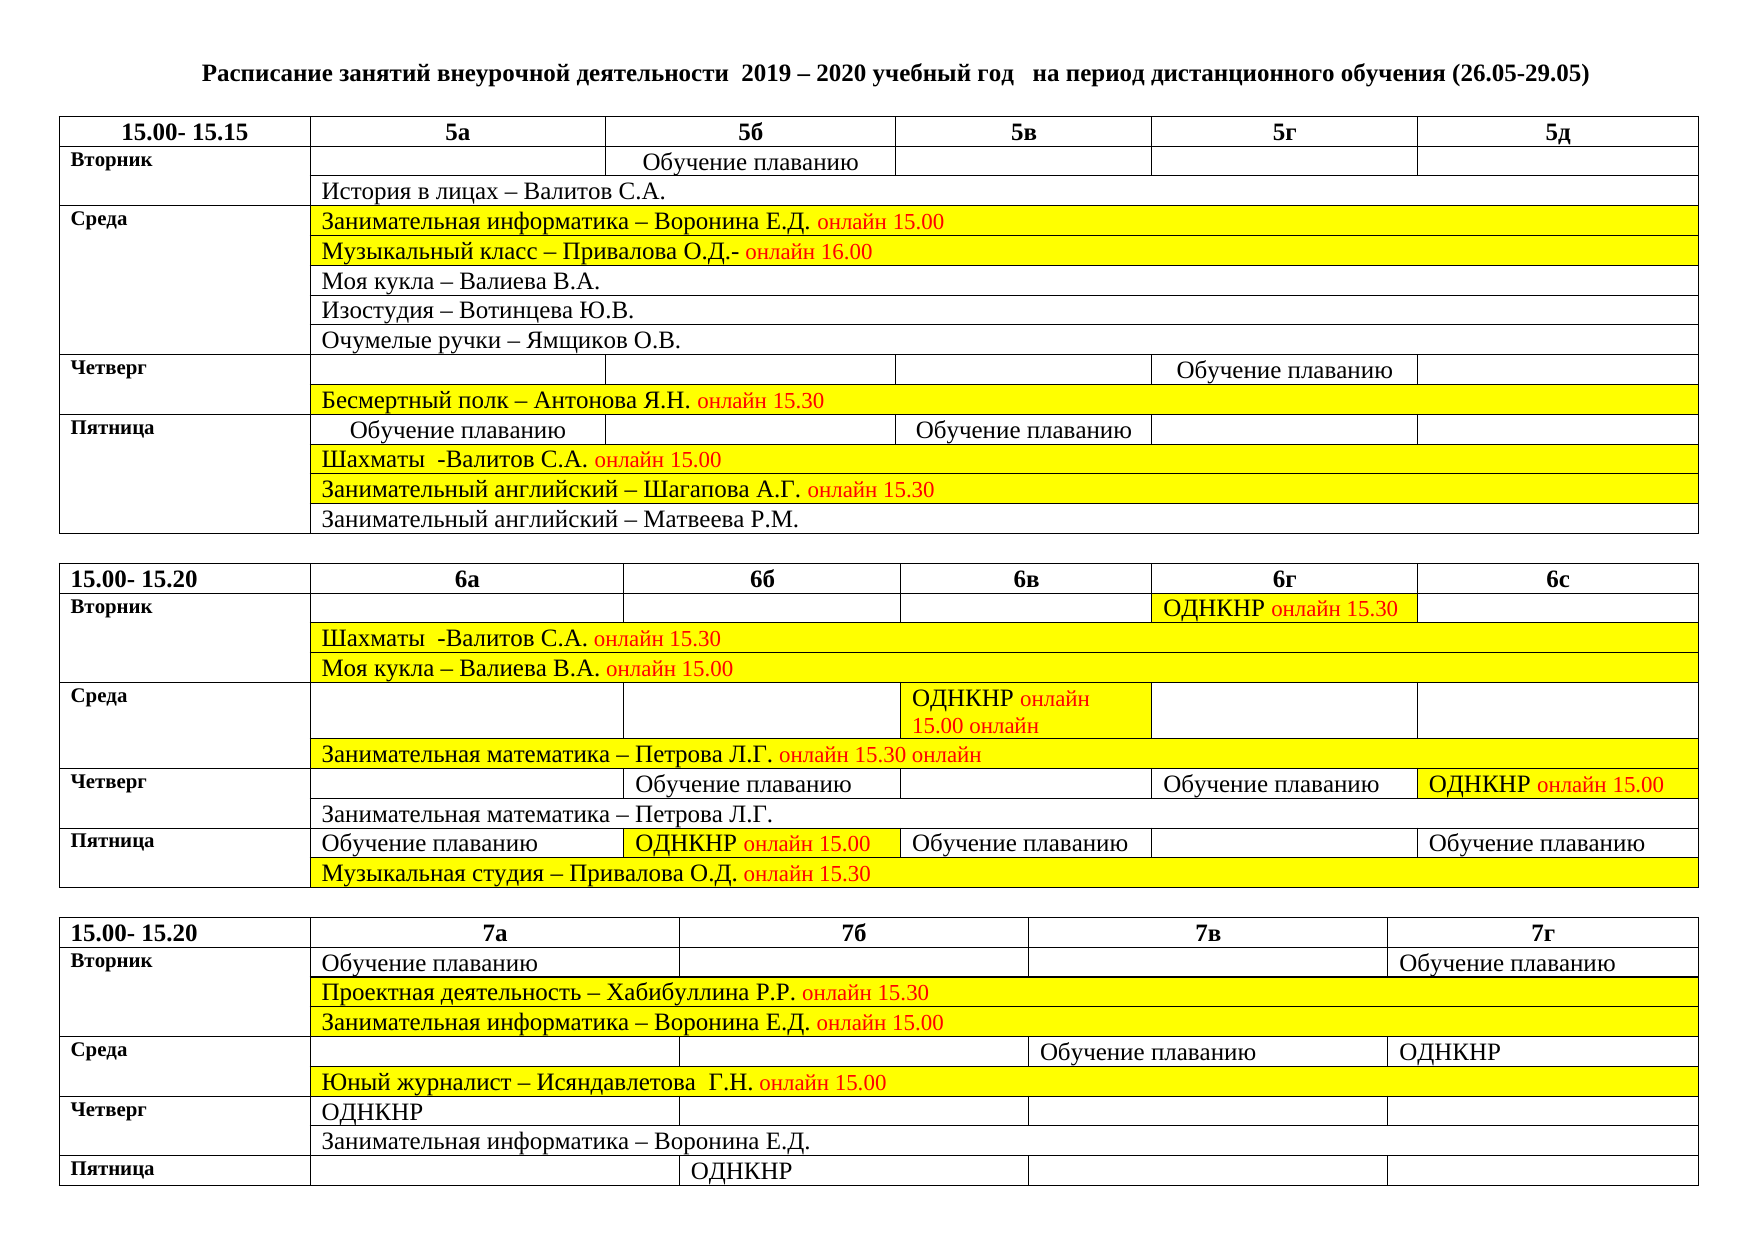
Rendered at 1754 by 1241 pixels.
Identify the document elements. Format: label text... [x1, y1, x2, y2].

table_cell Занимательная математика – Петрова Л.Г. [311, 799, 1698, 827]
table_cell Обучение плаванию [311, 829, 623, 857]
table_cell Моя кукла – Валиева В.А. [311, 266, 1698, 294]
table_header 6а [311, 564, 623, 592]
table_cell Занимательный английский – Матвеева Р.М. [311, 504, 1698, 533]
table_cell [901, 594, 1151, 622]
table_cell [1029, 1097, 1387, 1125]
table_cell Пятница [60, 829, 310, 887]
table_cell ОДНКНР онлайн 15.30 [1152, 594, 1417, 622]
table_cell [1418, 683, 1698, 738]
table_cell [624, 683, 900, 738]
table_cell Музыкальный класс – Привалова О.Д.- онлайн 16.00 [311, 236, 1698, 265]
table_cell Моя кукла – Валиева В.А. онлайн 15.00 [311, 653, 1698, 682]
table_cell [1029, 1156, 1387, 1185]
table_cell Вторник [60, 594, 310, 682]
table_cell История в лицах – Валитов С.А. [311, 176, 1698, 205]
table_cell Обучение плаванию [901, 829, 1151, 857]
table_header 5а [311, 117, 605, 146]
table_cell [1388, 1097, 1698, 1125]
table_header 15.00- 15.20 [60, 564, 310, 592]
table_cell Четверг [60, 1097, 310, 1155]
table_header 7б [680, 918, 1028, 947]
table_cell [680, 948, 1028, 976]
table_cell [311, 594, 623, 622]
table_cell [1418, 594, 1698, 622]
table_cell Пятница [60, 415, 310, 533]
table_cell [896, 147, 1151, 175]
table_cell [311, 1037, 679, 1066]
table_cell [311, 355, 605, 384]
table_cell ОДНКНР онлайн 15.00 [1418, 769, 1698, 798]
table_cell [1152, 829, 1417, 857]
table_header 7в [1029, 918, 1387, 947]
table_header 6в [901, 564, 1151, 592]
table_header 7г [1388, 918, 1698, 947]
text Расписание занятий внеурочной деятельности 2019 – 2020 учебный год на период дистанционного обучения (26.05-29.05) [156, 58, 1636, 87]
table_cell Обучение плаванию [311, 415, 605, 443]
table_cell ОДНКНР [680, 1156, 1028, 1185]
table_cell Обучение плаванию [1029, 1037, 1387, 1066]
table_cell Пятница [60, 1156, 310, 1185]
table_cell Изостудия – Вотинцева Ю.В. [311, 296, 1698, 324]
table_header 15.00- 15.20 [60, 918, 310, 947]
table_header 5б [606, 117, 895, 146]
table_cell Занимательный английский – Шагапова А.Г. онлайн 15.30 [311, 474, 1698, 503]
table_cell Обучение плаванию [1418, 829, 1698, 857]
table_header 6б [624, 564, 900, 592]
table_cell [606, 355, 895, 384]
table_cell Среда [60, 206, 310, 354]
table_cell [311, 683, 623, 738]
table_cell Бесмертный полк – Антонова Я.Н. онлайн 15.30 [311, 385, 1698, 414]
table_header 15.00- 15.15 [60, 117, 310, 146]
table_header 5д [1418, 117, 1698, 146]
table_cell [1418, 415, 1698, 443]
table_cell Среда [60, 683, 310, 768]
table_cell Шахматы -Валитов С.А. онлайн 15.30 [311, 623, 1698, 652]
table_cell [311, 769, 623, 798]
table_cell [311, 1126, 1698, 1155]
table_cell Занимательная математика – Петрова Л.Г. онлайн 15.30 онлайн [311, 739, 1698, 768]
table_cell [1418, 147, 1698, 175]
table_cell Очумелые ручки – Ямщиков О.В. [311, 325, 1698, 354]
table_header 6г [1152, 564, 1417, 592]
table_cell Четверг [60, 355, 310, 414]
table_cell ОДНКНР [311, 1097, 679, 1125]
table_cell [896, 355, 1151, 384]
table_cell [680, 1097, 1028, 1125]
table_cell [1029, 948, 1387, 976]
table_cell Обучение плаванию [624, 769, 900, 798]
table_cell [1152, 147, 1417, 175]
table_cell Юный журналист – Исяндавлетова Г.Н. онлайн 15.00 [311, 1067, 1698, 1096]
table_cell Обучение плаванию [1388, 948, 1698, 976]
table_cell Вторник [60, 948, 310, 1036]
table_cell [606, 415, 895, 443]
table_cell [311, 147, 605, 175]
table_cell Шахматы -Валитов С.А. онлайн 15.00 [311, 445, 1698, 473]
table_cell [1388, 1156, 1698, 1185]
table_cell Проектная деятельность – Хабибуллина Р.Р. онлайн 15.30 [311, 978, 1698, 1006]
table_cell [624, 594, 900, 622]
table_cell ОДНКНР [1388, 1037, 1698, 1066]
table_header 7а [311, 918, 679, 947]
table_cell ОДНКНР онлайн 15.00 [624, 829, 900, 857]
table_cell Занимательная информатика – Воронина Е.Д. онлайн 15.00 [311, 1007, 1698, 1036]
table_cell [1418, 355, 1698, 384]
table_cell [1152, 683, 1417, 738]
table_cell [1152, 415, 1417, 443]
table_cell [680, 1037, 1028, 1066]
table_header 6с [1418, 564, 1698, 592]
table_cell [311, 1156, 679, 1185]
table_cell ОДНКНР онлайн 15.00 онлайн [901, 683, 1151, 738]
table_cell [901, 769, 1151, 798]
table_header 5в [896, 117, 1151, 146]
table_cell Занимательная информатика – Воронина Е.Д. онлайн 15.00 [311, 206, 1698, 235]
table_cell Среда [60, 1037, 310, 1096]
table_header 5г [1152, 117, 1417, 146]
table_cell Обучение плаванию [606, 147, 895, 175]
table_cell Обучение плаванию [1152, 355, 1417, 384]
table_cell Вторник [60, 147, 310, 205]
table_cell Музыкальная студия – Привалова О.Д. онлайн 15.30 [311, 858, 1698, 887]
table_cell Обучение плаванию [896, 415, 1151, 443]
table_cell Обучение плаванию [1152, 769, 1417, 798]
table_cell Обучение плаванию [311, 948, 679, 976]
table_cell Четверг [60, 769, 310, 827]
